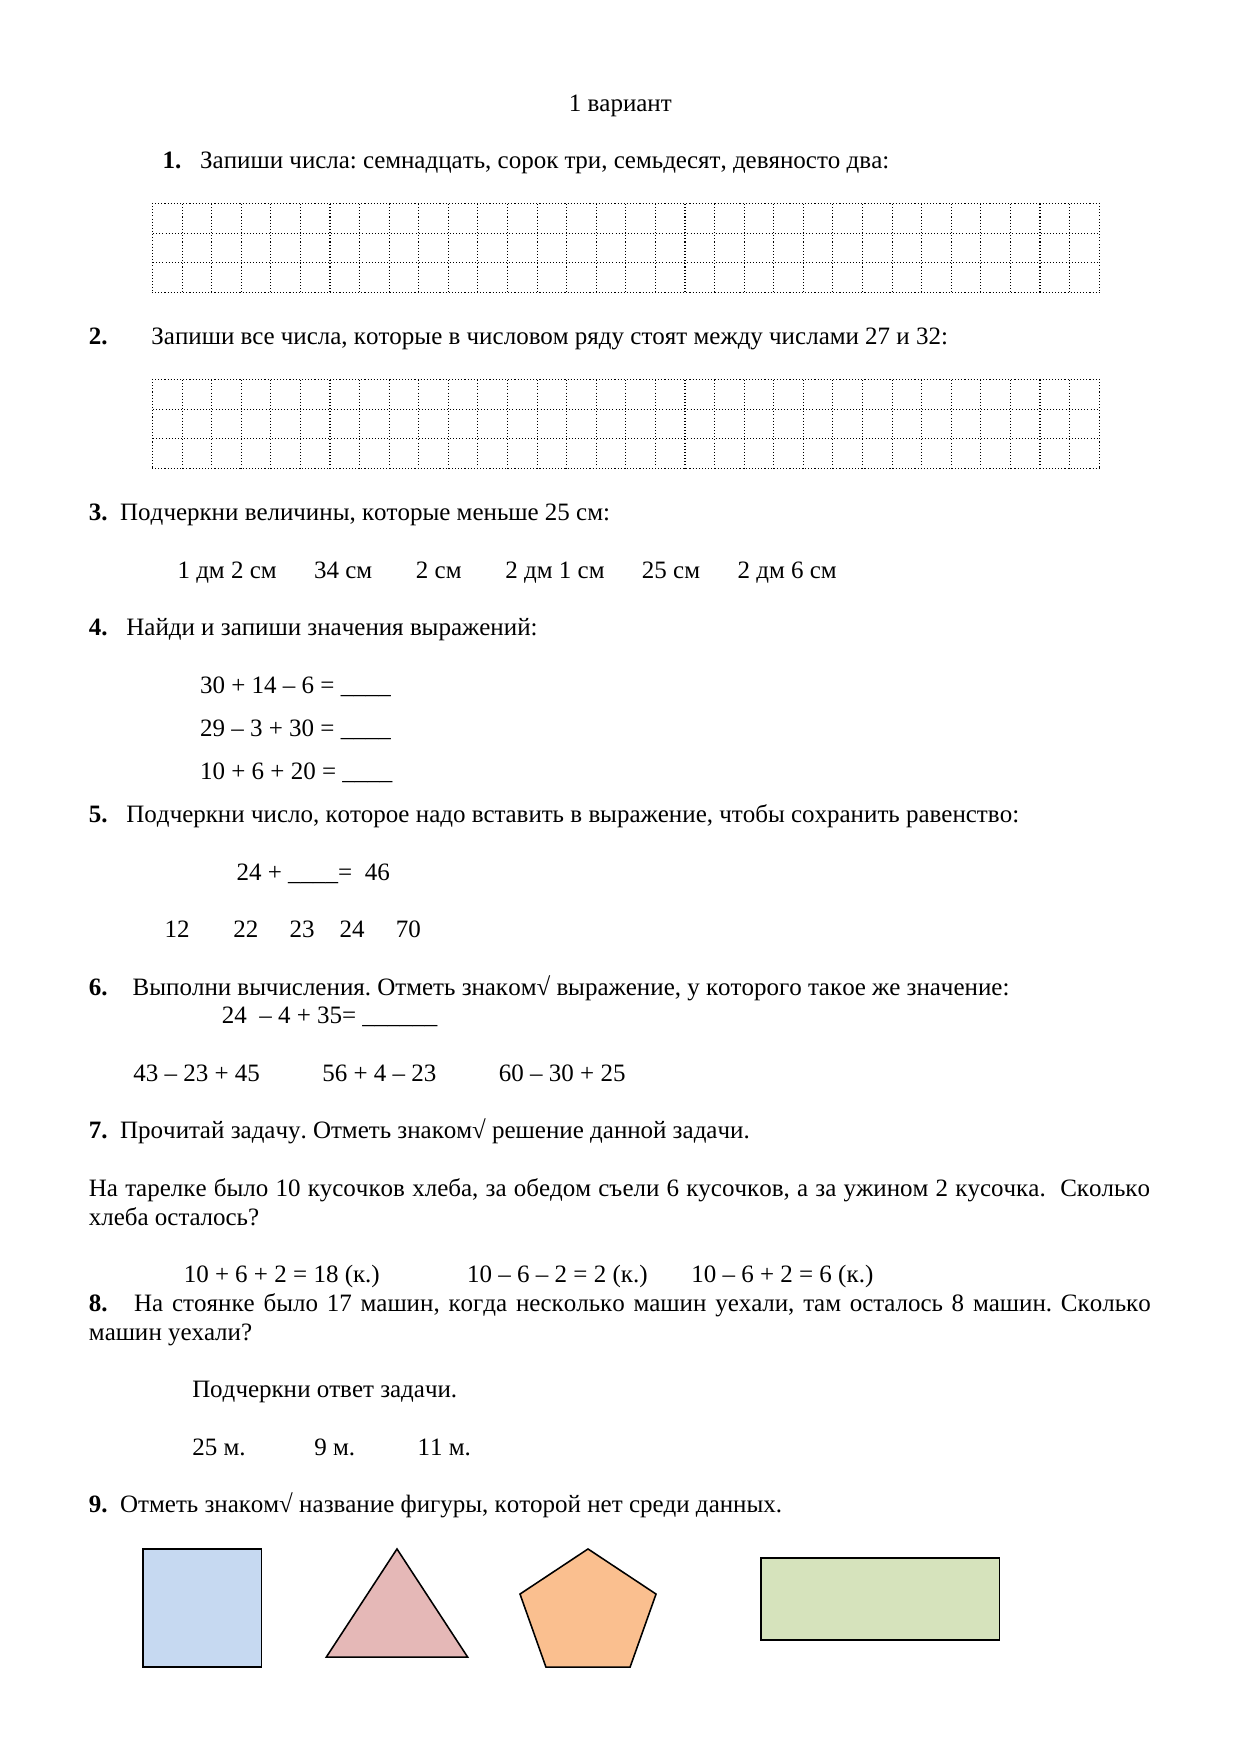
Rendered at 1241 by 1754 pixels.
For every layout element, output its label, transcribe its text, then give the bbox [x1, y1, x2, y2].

table_header [1040, 379, 1069, 408]
table_cell [922, 438, 951, 468]
table_cell [300, 438, 330, 468]
table_cell [951, 409, 981, 438]
table_header [448, 203, 478, 232]
table_header [241, 379, 271, 408]
table_header [596, 203, 626, 232]
list Запиши числа: семнадцать, сорок три, семьдесят, девяносто два: [162, 145, 1152, 174]
table_cell [655, 438, 685, 468]
table_header [715, 379, 744, 408]
text 1 дм 2 см 34 см 2 см 2 дм 1 см 25 см 2 дм 6 см [89, 555, 1152, 584]
table_cell [803, 233, 833, 262]
table_cell [1010, 262, 1040, 292]
text 8. На стоянке было 17 машин, когда несколько машин уехали, там осталось 8 машин. Сколько машин уехали? [89, 1288, 1152, 1346]
table_cell [951, 438, 981, 468]
table_header [626, 203, 655, 232]
text 29 – 3 + 30 = ____ [200, 713, 1152, 742]
table_cell [626, 438, 655, 468]
table_cell [774, 262, 803, 292]
table_cell [537, 409, 567, 438]
table_cell [803, 262, 833, 292]
table_header [774, 203, 803, 232]
table_header [330, 203, 359, 232]
table_cell [448, 262, 478, 292]
table_cell [803, 409, 833, 438]
table_cell [981, 233, 1010, 262]
table_cell [419, 262, 448, 292]
table_header [508, 379, 537, 408]
table_header [153, 203, 182, 232]
table_cell [596, 233, 626, 262]
table_cell [626, 409, 655, 438]
table_header [655, 203, 685, 232]
table_cell [182, 233, 212, 262]
table_cell [655, 262, 685, 292]
table_cell [212, 262, 241, 292]
table_cell [241, 233, 271, 262]
table_cell [508, 262, 537, 292]
table_header [212, 379, 241, 408]
table_cell [833, 438, 862, 468]
table_cell [360, 262, 389, 292]
text 4. Найди и запиши значения выражений: [89, 612, 1152, 641]
table_cell [300, 409, 330, 438]
table_header [182, 379, 212, 408]
table_cell [419, 438, 448, 468]
table_header [1010, 203, 1040, 232]
text 6. Выполни вычисления. Отметь знаком√ выражение, у которого такое же значение: [89, 972, 1152, 1001]
table_cell [508, 438, 537, 468]
table_cell [537, 438, 567, 468]
table_header [655, 379, 685, 408]
table_cell [863, 438, 892, 468]
table_header [803, 203, 833, 232]
table_cell [1070, 409, 1099, 438]
table_cell [153, 233, 182, 262]
table_cell [833, 233, 862, 262]
table_cell [389, 233, 419, 262]
table_header [478, 203, 507, 232]
table_cell [863, 262, 892, 292]
table_cell [537, 262, 567, 292]
text 5. Подчеркни число, которое надо вставить в выражение, чтобы сохранить равенство: [89, 799, 1152, 828]
table_cell [596, 438, 626, 468]
table_cell [241, 262, 271, 292]
table_cell [212, 233, 241, 262]
text 24 + ____= 46 [133, 857, 1152, 886]
table_header [271, 379, 300, 408]
table_cell [715, 233, 744, 262]
table_cell [389, 262, 419, 292]
table_header [951, 203, 981, 232]
table_cell [1070, 262, 1099, 292]
table_header [1010, 379, 1040, 408]
table_header [508, 203, 537, 232]
table_header [271, 203, 300, 232]
table_header [300, 203, 330, 232]
table_cell [360, 233, 389, 262]
table_cell [981, 409, 1010, 438]
text 9. Отметь знаком√ название фигуры, которой нет среди данных. [89, 1489, 1152, 1518]
table_cell [1040, 233, 1069, 262]
table_cell [153, 262, 182, 292]
table_header [360, 379, 389, 408]
table_cell [655, 233, 685, 262]
table_cell [389, 438, 419, 468]
table_cell [153, 438, 182, 468]
table_header [922, 203, 951, 232]
table_cell [330, 438, 359, 468]
table_header [1070, 379, 1099, 408]
text 10 + 6 + 20 = ____ [200, 756, 1152, 785]
table_cell [567, 262, 596, 292]
table_cell [833, 409, 862, 438]
table_cell [448, 233, 478, 262]
table_cell [744, 233, 774, 262]
table_cell [922, 262, 951, 292]
text 25 м. 9 м. 11 м. [89, 1432, 1152, 1461]
table_cell [537, 233, 567, 262]
table_cell [300, 233, 330, 262]
table_cell [1040, 262, 1069, 292]
table_cell [241, 409, 271, 438]
text 3. Подчеркни величины, которые меньше 25 см: [89, 497, 1152, 526]
table_cell [596, 262, 626, 292]
table_cell [478, 233, 507, 262]
table_header [863, 203, 892, 232]
table_cell [360, 409, 389, 438]
table_cell [182, 438, 212, 468]
table_header [981, 379, 1010, 408]
text 1 вариант [89, 88, 1152, 117]
table_cell [774, 409, 803, 438]
text 43 – 23 + 45 56 + 4 – 23 60 – 30 + 25 [89, 1058, 1152, 1087]
table_cell [271, 438, 300, 468]
table_header [803, 379, 833, 408]
table_cell [981, 262, 1010, 292]
table_cell [892, 438, 922, 468]
table_header [153, 379, 182, 408]
table_header [419, 203, 448, 232]
table_cell [271, 233, 300, 262]
table_header [537, 203, 567, 232]
table_cell [1010, 233, 1040, 262]
table_cell [626, 262, 655, 292]
table_cell [715, 262, 744, 292]
text 2. Запиши все числа, которые в числовом ряду стоят между числами 27 и 32: [89, 321, 1152, 350]
table_header [182, 203, 212, 232]
table_cell [1010, 409, 1040, 438]
table_header [685, 379, 714, 408]
table_cell [478, 409, 507, 438]
table_cell [1070, 233, 1099, 262]
table_header [744, 203, 774, 232]
table_cell [685, 233, 714, 262]
table_header [685, 203, 714, 232]
table_cell [330, 233, 359, 262]
table_cell [685, 409, 714, 438]
text На тарелке было 10 кусочков хлеба, за обедом съели 6 кусочков, а за ужином 2 кусочка. Сколько хлеба осталось? [89, 1173, 1152, 1231]
table_cell [182, 409, 212, 438]
table_header [833, 379, 862, 408]
table_header [892, 203, 922, 232]
table_cell [626, 233, 655, 262]
table_cell [241, 438, 271, 468]
table_header [389, 203, 419, 232]
table_header [951, 379, 981, 408]
table_cell [863, 409, 892, 438]
table_cell [892, 262, 922, 292]
table_header [212, 203, 241, 232]
text 10 + 6 + 2 = 18 (к.) 10 – 6 – 2 = 2 (к.) 10 – 6 + 2 = 6 (к.) [89, 1259, 1152, 1288]
table_cell [655, 409, 685, 438]
table_header [419, 379, 448, 408]
table_cell [685, 438, 714, 468]
table_header [360, 203, 389, 232]
table_header [567, 203, 596, 232]
table_cell [330, 409, 359, 438]
table_cell [833, 262, 862, 292]
table_header [330, 379, 359, 408]
table_cell [182, 262, 212, 292]
table_cell [1040, 409, 1069, 438]
table_header [389, 379, 419, 408]
table_cell [892, 233, 922, 262]
table_cell [596, 409, 626, 438]
table_header [567, 379, 596, 408]
table_cell [508, 233, 537, 262]
table_header [892, 379, 922, 408]
table_cell [744, 438, 774, 468]
table_cell [744, 262, 774, 292]
table_header [478, 379, 507, 408]
table_header [626, 379, 655, 408]
table_cell [300, 262, 330, 292]
table_header [596, 379, 626, 408]
table_cell [478, 262, 507, 292]
table_cell [330, 262, 359, 292]
table_header [922, 379, 951, 408]
table_cell [360, 438, 389, 468]
text 30 + 14 – 6 = ____ [200, 670, 1152, 699]
table_cell [715, 438, 744, 468]
table_cell [774, 233, 803, 262]
table_header [537, 379, 567, 408]
table_cell [478, 438, 507, 468]
table_header [744, 379, 774, 408]
table_cell [981, 438, 1010, 468]
table_cell [685, 262, 714, 292]
table_cell [892, 409, 922, 438]
text 24 – 4 + 35= ______ [89, 1001, 1152, 1029]
table_header [1070, 203, 1099, 232]
table_header [863, 379, 892, 408]
table_cell [922, 409, 951, 438]
table_header [241, 203, 271, 232]
table_cell [774, 438, 803, 468]
table_cell [922, 233, 951, 262]
table_cell [715, 409, 744, 438]
table_header [300, 379, 330, 408]
table_header [774, 379, 803, 408]
text 12 22 23 24 70 [133, 914, 1152, 943]
table_cell [1070, 438, 1099, 468]
table_cell [419, 233, 448, 262]
table_cell [448, 409, 478, 438]
table_header [1040, 203, 1069, 232]
table_cell [1010, 438, 1040, 468]
table_cell [508, 409, 537, 438]
table_cell [448, 438, 478, 468]
text Подчеркни ответ задачи. [89, 1374, 1152, 1403]
table_cell [951, 233, 981, 262]
table_cell [567, 438, 596, 468]
table_header [715, 203, 744, 232]
table_cell [271, 409, 300, 438]
table_header [833, 203, 862, 232]
table_cell [419, 409, 448, 438]
table_header [448, 379, 478, 408]
table_cell [951, 262, 981, 292]
table_cell [389, 409, 419, 438]
table_cell [212, 438, 241, 468]
table_cell [863, 233, 892, 262]
table_cell [153, 409, 182, 438]
table_cell [803, 438, 833, 468]
table_cell [567, 233, 596, 262]
table_header [981, 203, 1010, 232]
table_cell [212, 409, 241, 438]
table_cell [1040, 438, 1069, 468]
text 7. Прочитай задачу. Отметь знаком√ решение данной задачи. [89, 1116, 1152, 1144]
table_cell [567, 409, 596, 438]
table_cell [271, 262, 300, 292]
table_cell [744, 409, 774, 438]
